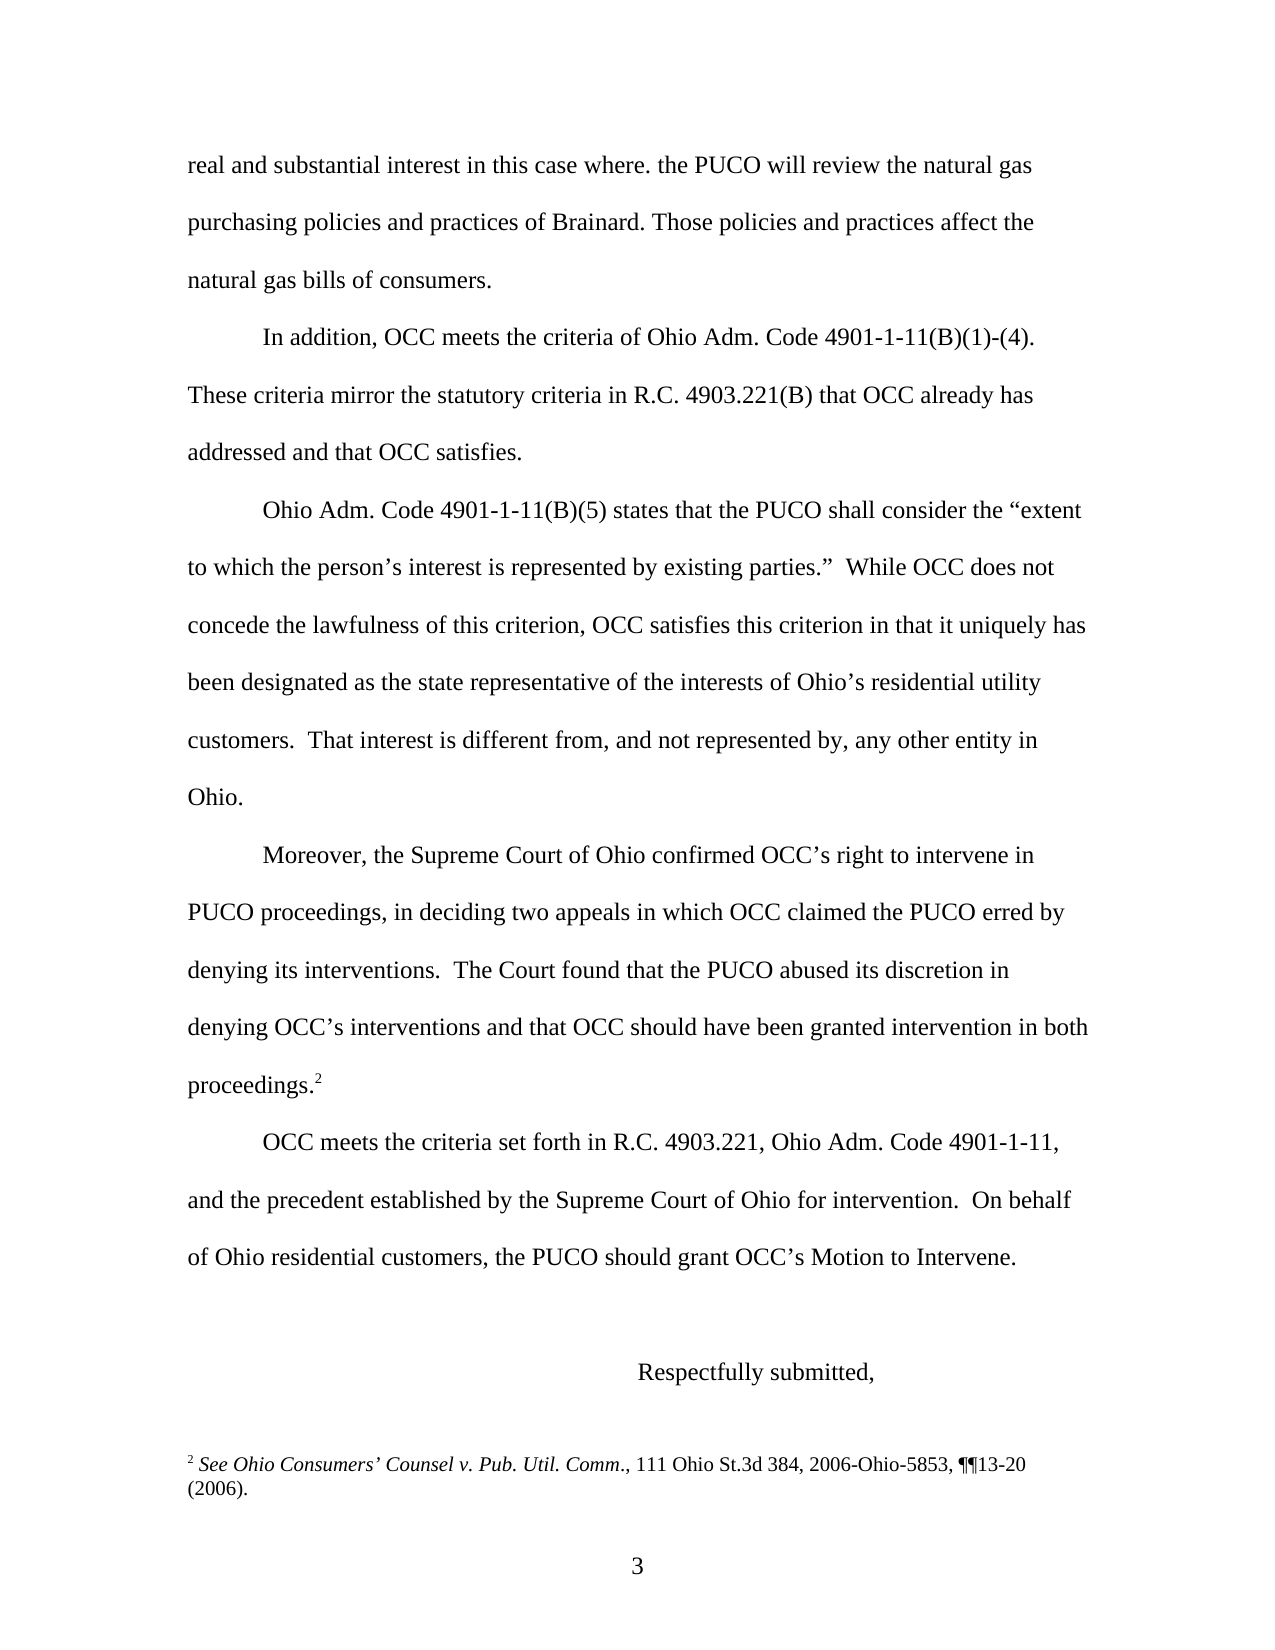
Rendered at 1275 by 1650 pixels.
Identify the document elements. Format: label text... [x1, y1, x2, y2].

text In addition, OCC meets the criteria of Ohio Adm. Code 4901-1-11(B)(1)-(4). These criteria mirror the statutory criteria in R.C. 4903.221(B) that OCC already has addressed and that OCC satisfies. [187, 322, 1090, 466]
text Respectfully submitted, [562, 1357, 1015, 1386]
text OCC meets the criteria set forth in R.C. 4903.221, Ohio Adm. Code 4901-1-11, and the precedent established by the Supreme Court of Ohio for intervention. On behalf of Ohio residential customers, the PUCO should grant OCC’s Motion to Intervene. [187, 1127, 1087, 1271]
text Ohio Adm. Code 4901-1-11(B)(5) states that the PUCO shall consider the “extent to which the person’s interest is represented by existing parties.” While OCC does not concede the lawfulness of this criterion, OCC satisfies this criterion in that it uniquely has been designated as the state representative of the interests of Ohio’s residential utility customers. That interest is different from, and not represented by, any other entity in Ohio. [187, 495, 1090, 811]
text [187, 150, 1087, 294]
text Moreover, the Supreme Court of Ohio confirmed OCC’s right to intervene in PUCO proceedings, in deciding two appeals in which OCC claimed the PUCO erred by denying its interventions. The Court found that the PUCO abused its discretion in denying OCC’s interventions and that OCC should have been granted intervention in both proceedings. [187, 840, 1090, 1099]
